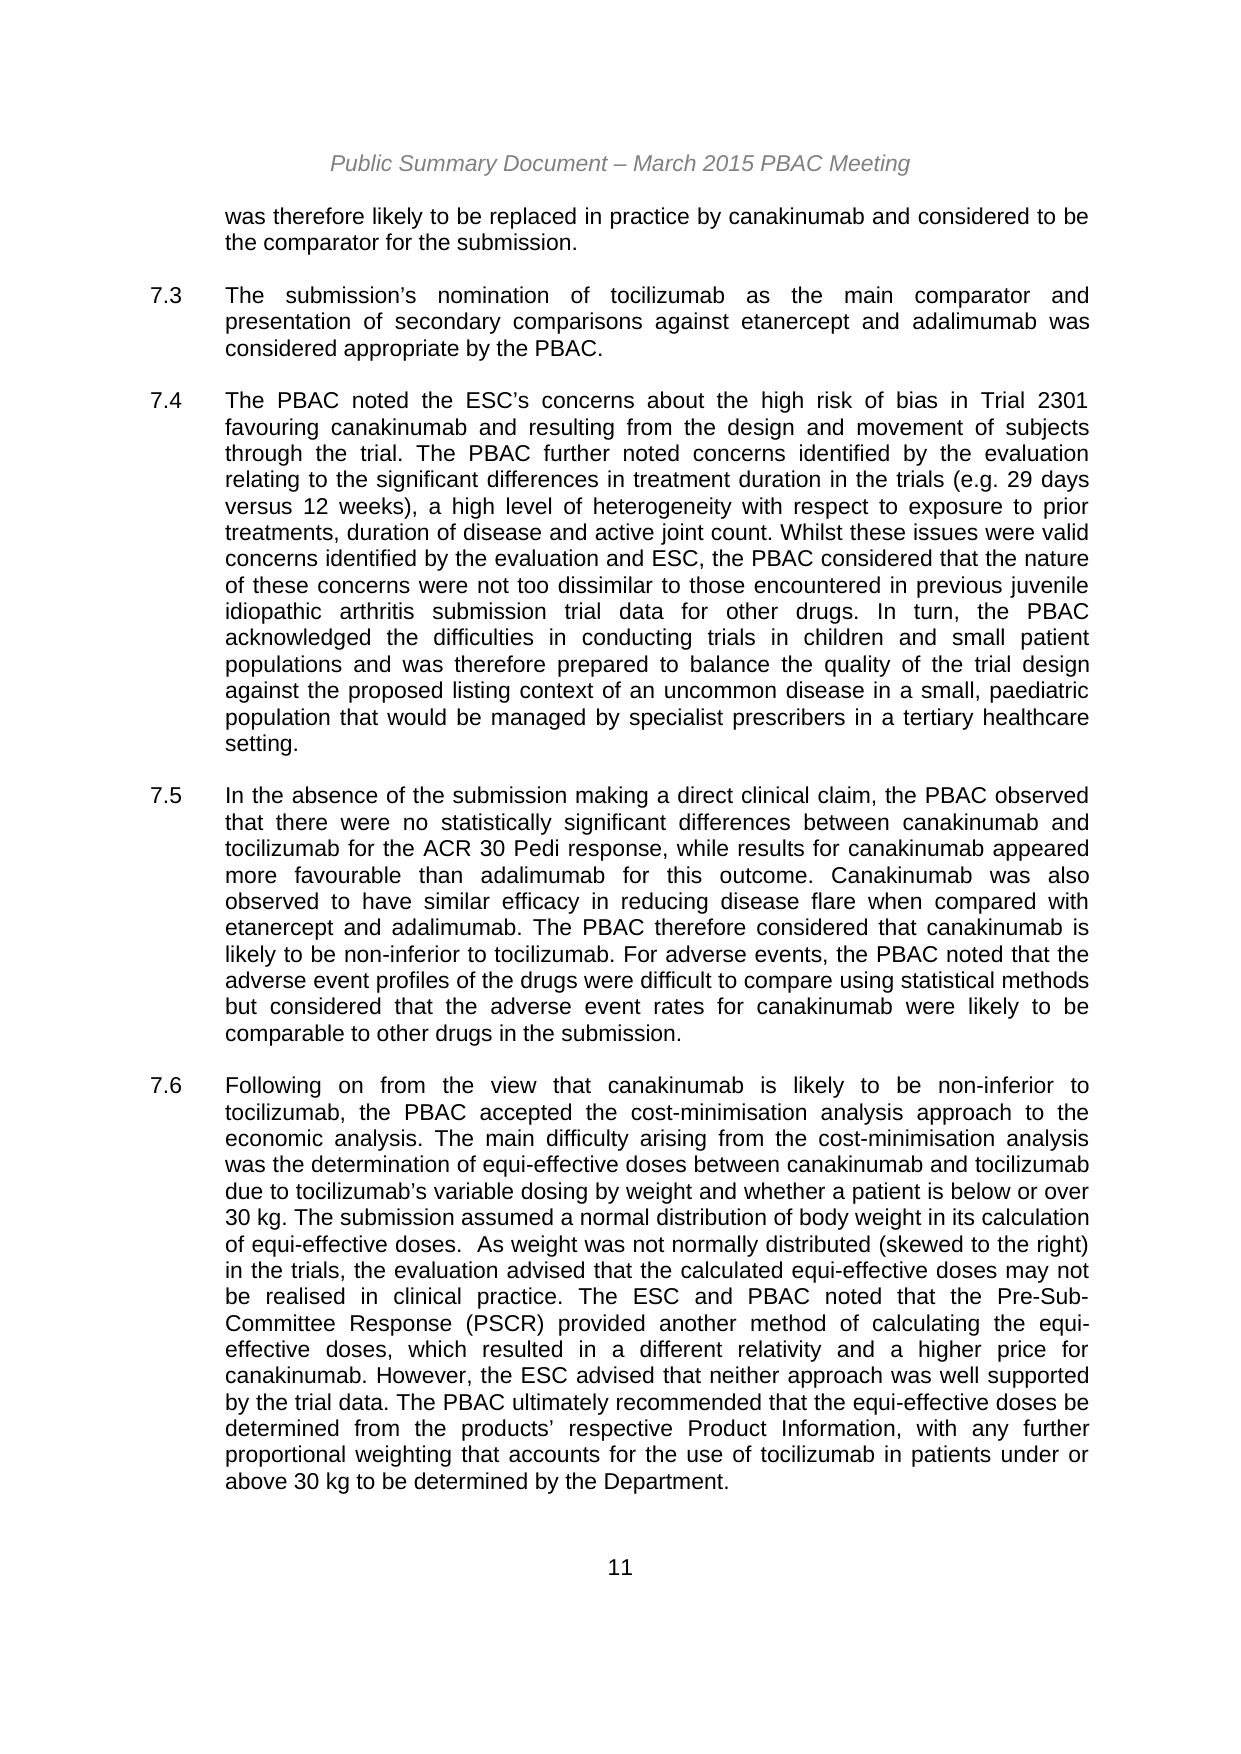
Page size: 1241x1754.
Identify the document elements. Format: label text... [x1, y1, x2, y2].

list Following on from the view that canakinumab is likely to be non-inferior to tocilizumab, the PBAC accepted the cost-minimisation analysis approach to the economic analysis. The main difficulty arising from the cost-minimisation analysis was the determination of equi-effective doses between canakinumab and tocilizumab due to tocilizumab’s variable dosing by weight and whether a patient is below or over 30 kg. The submission assumed a normal distribution of body weight in its calculation of equi-effective doses. As weight was not normally distributed (skewed to the right) in the trials, the evaluation advised that the calculated equi-effective doses may not be realised in clinical practice. The ESC and PBAC noted that the Pre-Sub-Committee Response (PSCR) provided another method of calculating the equi-effective doses, which resulted in a different relativity and a higher price for canakinumab. However, the ESC advised that neither approach was well supported by the trial data. The PBAC ultimately recommended that the equi-effective doses be determined from the products’ respective Product Information, with any further proportional weighting that accounts for the use of tocilizumab in patients under or above 30 kg to be determined by the Department. [150, 1072, 1090, 1494]
list In the absence of the submission making a direct clinical claim, the PBAC observed that there were no statistically significant differences between canakinumab and tocilizumab for the ACR 30 Pedi response, while results for canakinumab appeared more favourable than adalimumab for this outcome. Canakinumab was also observed to have similar efficacy in reducing disease flare when compared with etanercept and adalimumab. The PBAC therefore considered that canakinumab is likely to be non-inferior to tocilizumab. For adverse events, the PBAC noted that the adverse event profiles of the drugs were difficult to compare using statistical methods but considered that the adverse event rates for canakinumab were likely to be comparable to other drugs in the submission. [150, 782, 1090, 1046]
list The submission’s nomination of tocilizumab as the main comparator and presentation of secondary comparisons against etanercept and adalimumab was considered appropriate by the PBAC. [150, 282, 1090, 361]
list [150, 203, 1090, 255]
list The PBAC noted the ESC’s concerns about the high risk of bias in Trial 2301 favouring canakinumab and resulting from the design and movement of subjects through the trial. The PBAC further noted concerns identified by the evaluation relating to the significant differences in treatment duration in the trials (e.g. 29 days versus 12 weeks), a high level of heterogeneity with respect to exposure to prior treatments, duration of disease and active joint count. Whilst these issues were valid concerns identified by the evaluation and ESC, the PBAC considered that the nature of these concerns were not too dissimilar to those encountered in previous juvenile idiopathic arthritis submission trial data for other drugs. In turn, the PBAC acknowledged the difficulties in conducting trials in children and small patient populations and was therefore prepared to balance the quality of the trial design against the proposed listing context of an uncommon disease in a small, paediatric population that would be managed by specialist prescribers in a tertiary healthcare setting. [150, 387, 1090, 756]
